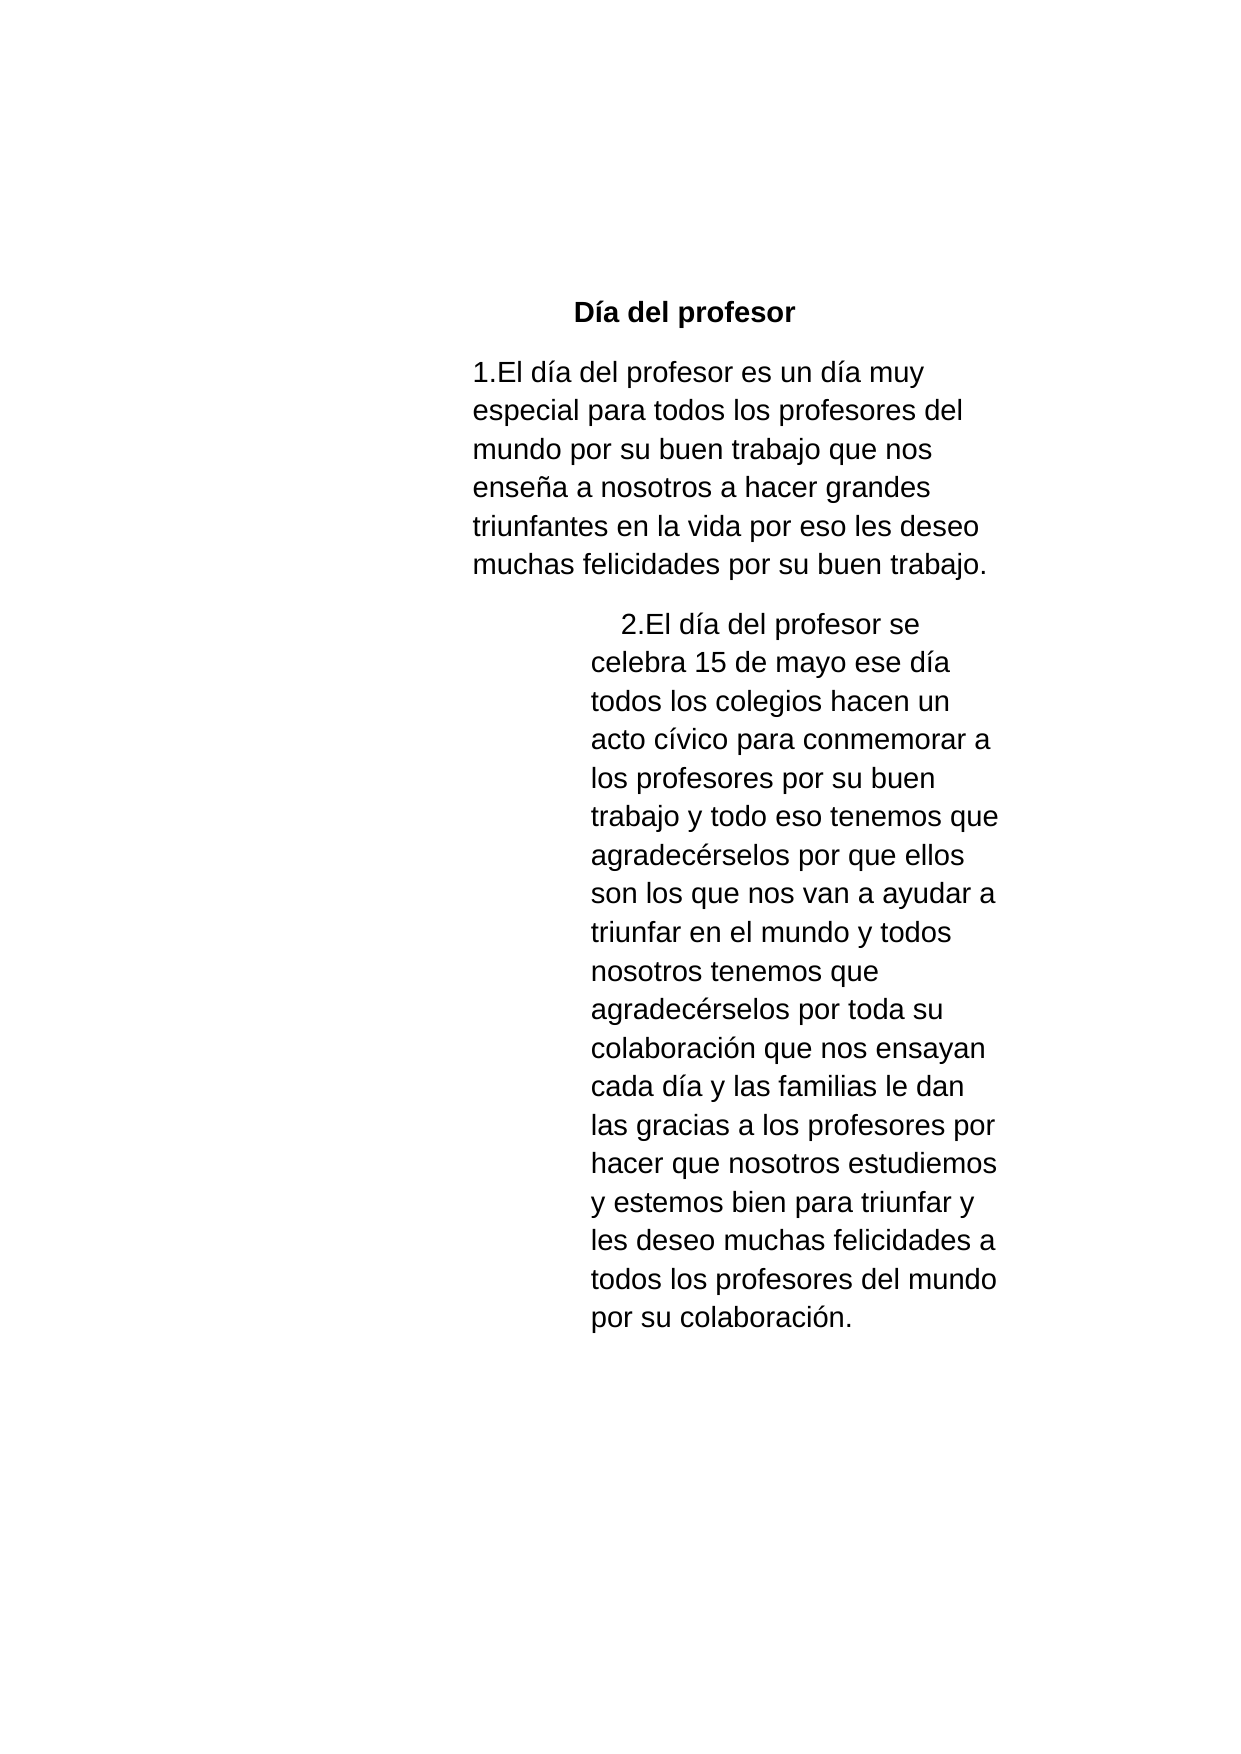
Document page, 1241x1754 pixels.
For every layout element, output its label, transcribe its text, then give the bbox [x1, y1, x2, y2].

text Día del profesor [472, 295, 1004, 329]
text 2.El día del profesor se celebra 15 de mayo ese día todos los colegios hacen un acto cívico para conmemorar a los profesores por su buen trabajo y todo eso tenemos que agradecérselos por que ellos son los que nos van a ayudar a triunfar en el mundo y todos nosotros tenemos que agradecérselos por toda su colaboración que nos ensayan cada día y las familias le dan las gracias a los profesores por hacer que nosotros estudiemos y estemos bien para triunfar y les deseo muchas felicidades a todos los profesores del mundo por su colaboración. [591, 607, 1004, 1334]
text 1.El día del profesor es un día muy especial para todos los profesores del mundo por su buen trabajo que nos enseña a nosotros a hacer grandes triunfantes en la vida por eso les deseo muchas felicidades por su buen trabajo. [472, 355, 1004, 581]
